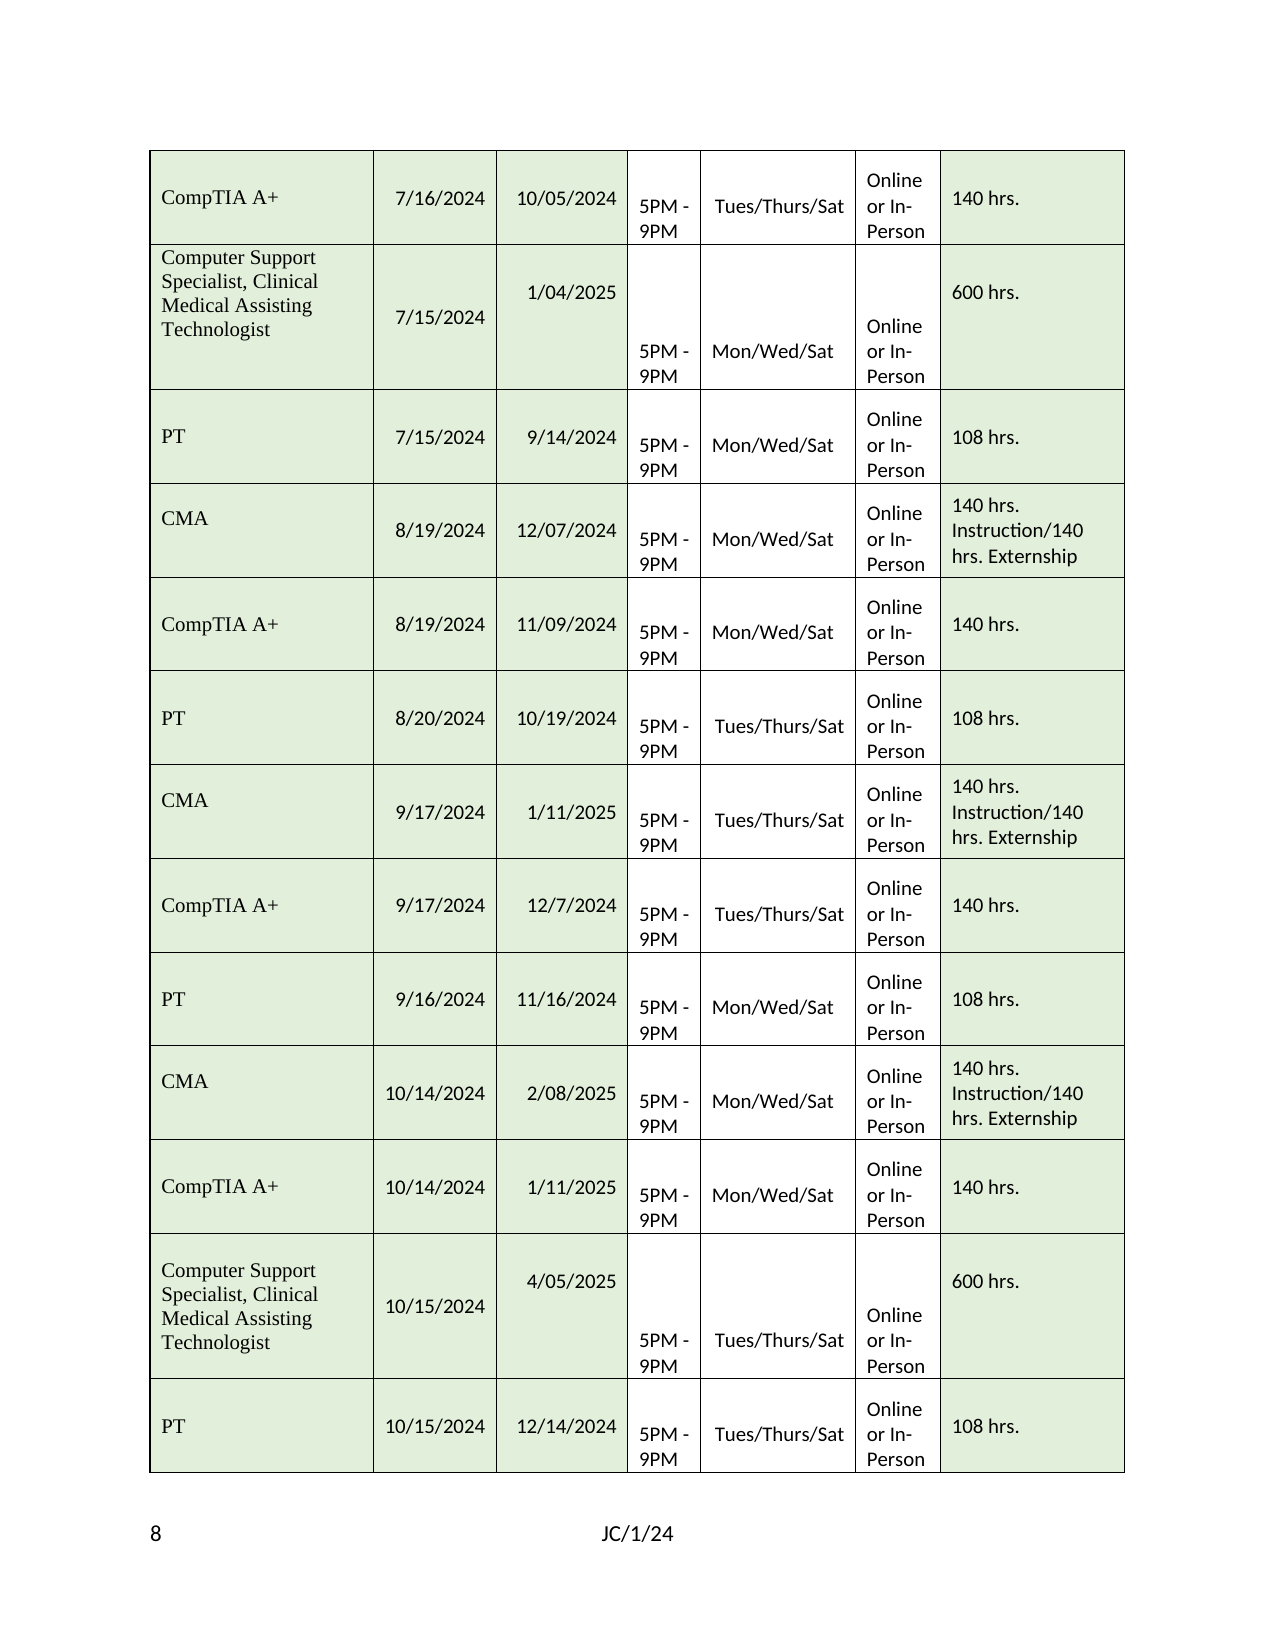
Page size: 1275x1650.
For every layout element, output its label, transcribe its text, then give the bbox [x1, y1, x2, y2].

table_cell 8/20/2024 [374, 671, 496, 764]
table_cell Online or In-Person [856, 578, 940, 670]
table_cell 9/16/2024 [374, 953, 496, 1045]
table_cell 5PM - 9PM [628, 1234, 700, 1378]
table_cell 1/11/2025 [497, 765, 627, 858]
table_cell 140 hrs. [941, 859, 1124, 952]
table_cell 140 hrs. Instruction/140 hrs. Externship [941, 765, 1124, 858]
table_cell Online or In-Person [856, 953, 940, 1045]
table_cell PT [151, 671, 373, 764]
table_cell Mon/Wed/Sat [701, 390, 855, 483]
table_cell 108 hrs. [941, 1379, 1124, 1472]
table_cell 1/11/2025 [497, 1140, 627, 1233]
table_cell CompTIA A+ [151, 1140, 373, 1233]
table_cell Tues/Thurs/Sat [701, 151, 855, 244]
table_cell 9/17/2024 [374, 765, 496, 858]
table_cell Online or In-Person [856, 765, 940, 858]
table_cell 5PM - 9PM [628, 671, 700, 764]
table_cell 4/05/2025 [497, 1234, 627, 1378]
table_cell Tues/Thurs/Sat [701, 1234, 855, 1378]
table_cell 5PM - 9PM [628, 578, 700, 670]
table_cell 108 hrs. [941, 953, 1124, 1045]
table_cell 9/14/2024 [497, 390, 627, 483]
table_cell Online or In-Person [856, 859, 940, 952]
table_cell 12/14/2024 [497, 1379, 627, 1472]
table_cell 600 hrs. [941, 245, 1124, 389]
table_cell 5PM - 9PM [628, 484, 700, 577]
table_cell CompTIA A+ [151, 151, 373, 244]
table_cell 9/17/2024 [374, 859, 496, 952]
table_cell CMA [151, 484, 373, 577]
table_cell Online or In-Person [856, 671, 940, 764]
table_cell Online or In-Person [856, 484, 940, 577]
table_cell PT [151, 1379, 373, 1472]
table_cell 5PM - 9PM [628, 1379, 700, 1472]
table_cell 108 hrs. [941, 671, 1124, 764]
table_cell 7/16/2024 [374, 151, 496, 244]
table_cell CompTIA A+ [151, 578, 373, 670]
table_cell 5PM - 9PM [628, 1140, 700, 1233]
table_cell 140 hrs. [941, 1140, 1124, 1233]
table_cell Mon/Wed/Sat [701, 1046, 855, 1139]
table_cell 10/14/2024 [374, 1140, 496, 1233]
table_cell PT [151, 953, 373, 1045]
table_cell Online or In-Person [856, 245, 940, 389]
table_cell 5PM - 9PM [628, 245, 700, 389]
table_cell Online or In-Person [856, 1140, 940, 1233]
table_cell 10/15/2024 [374, 1234, 496, 1378]
table_cell 7/15/2024 [374, 390, 496, 483]
table_cell 600 hrs. [941, 1234, 1124, 1378]
table_cell Tues/Thurs/Sat [701, 1379, 855, 1472]
table_cell Mon/Wed/Sat [701, 484, 855, 577]
table_cell PT [151, 390, 373, 483]
table_cell Tues/Thurs/Sat [701, 671, 855, 764]
table_cell Online or In-Person [856, 1234, 940, 1378]
table_cell 1/04/2025 [497, 245, 627, 389]
table_cell 5PM - 9PM [628, 1046, 700, 1139]
table_cell 10/19/2024 [497, 671, 627, 764]
table_cell 5PM - 9PM [628, 151, 700, 244]
table_cell 12/7/2024 [497, 859, 627, 952]
table_cell Mon/Wed/Sat [701, 578, 855, 670]
table_cell 7/15/2024 [374, 245, 496, 389]
table_cell Computer Support Specialist, Clinical Medical Assisting Technologist [151, 1234, 373, 1378]
table_cell 5PM - 9PM [628, 390, 700, 483]
table_cell Tues/Thurs/Sat [701, 859, 855, 952]
table_cell 10/14/2024 [374, 1046, 496, 1139]
table_cell CMA [151, 1046, 373, 1139]
table_cell Online or In-Person [856, 390, 940, 483]
table_cell 2/08/2025 [497, 1046, 627, 1139]
table_cell 12/07/2024 [497, 484, 627, 577]
table_cell CompTIA A+ [151, 859, 373, 952]
table_cell Mon/Wed/Sat [701, 953, 855, 1045]
table_cell 108 hrs. [941, 390, 1124, 483]
table_cell 5PM - 9PM [628, 765, 700, 858]
table_cell 140 hrs. Instruction/140 hrs. Externship [941, 1046, 1124, 1139]
table_cell Computer Support Specialist, Clinical Medical Assisting Technologist [151, 245, 373, 389]
table_cell 140 hrs. [941, 578, 1124, 670]
table_cell Online or In-Person [856, 1379, 940, 1472]
table_cell 8/19/2024 [374, 484, 496, 577]
table_cell 140 hrs. Instruction/140 hrs. Externship [941, 484, 1124, 577]
table_cell 10/05/2024 [497, 151, 627, 244]
table_cell Online or In-Person [856, 1046, 940, 1139]
table_cell Online or In-Person [856, 151, 940, 244]
table_cell Mon/Wed/Sat [701, 245, 855, 389]
table_cell 11/16/2024 [497, 953, 627, 1045]
table_cell 8/19/2024 [374, 578, 496, 670]
table_cell 10/15/2024 [374, 1379, 496, 1472]
table_cell Mon/Wed/Sat [701, 1140, 855, 1233]
table_cell CMA [151, 765, 373, 858]
table_cell 5PM - 9PM [628, 953, 700, 1045]
table_cell 11/09/2024 [497, 578, 627, 670]
table_cell 5PM - 9PM [628, 859, 700, 952]
table_cell 140 hrs. [941, 151, 1124, 244]
table_cell Tues/Thurs/Sat [701, 765, 855, 858]
